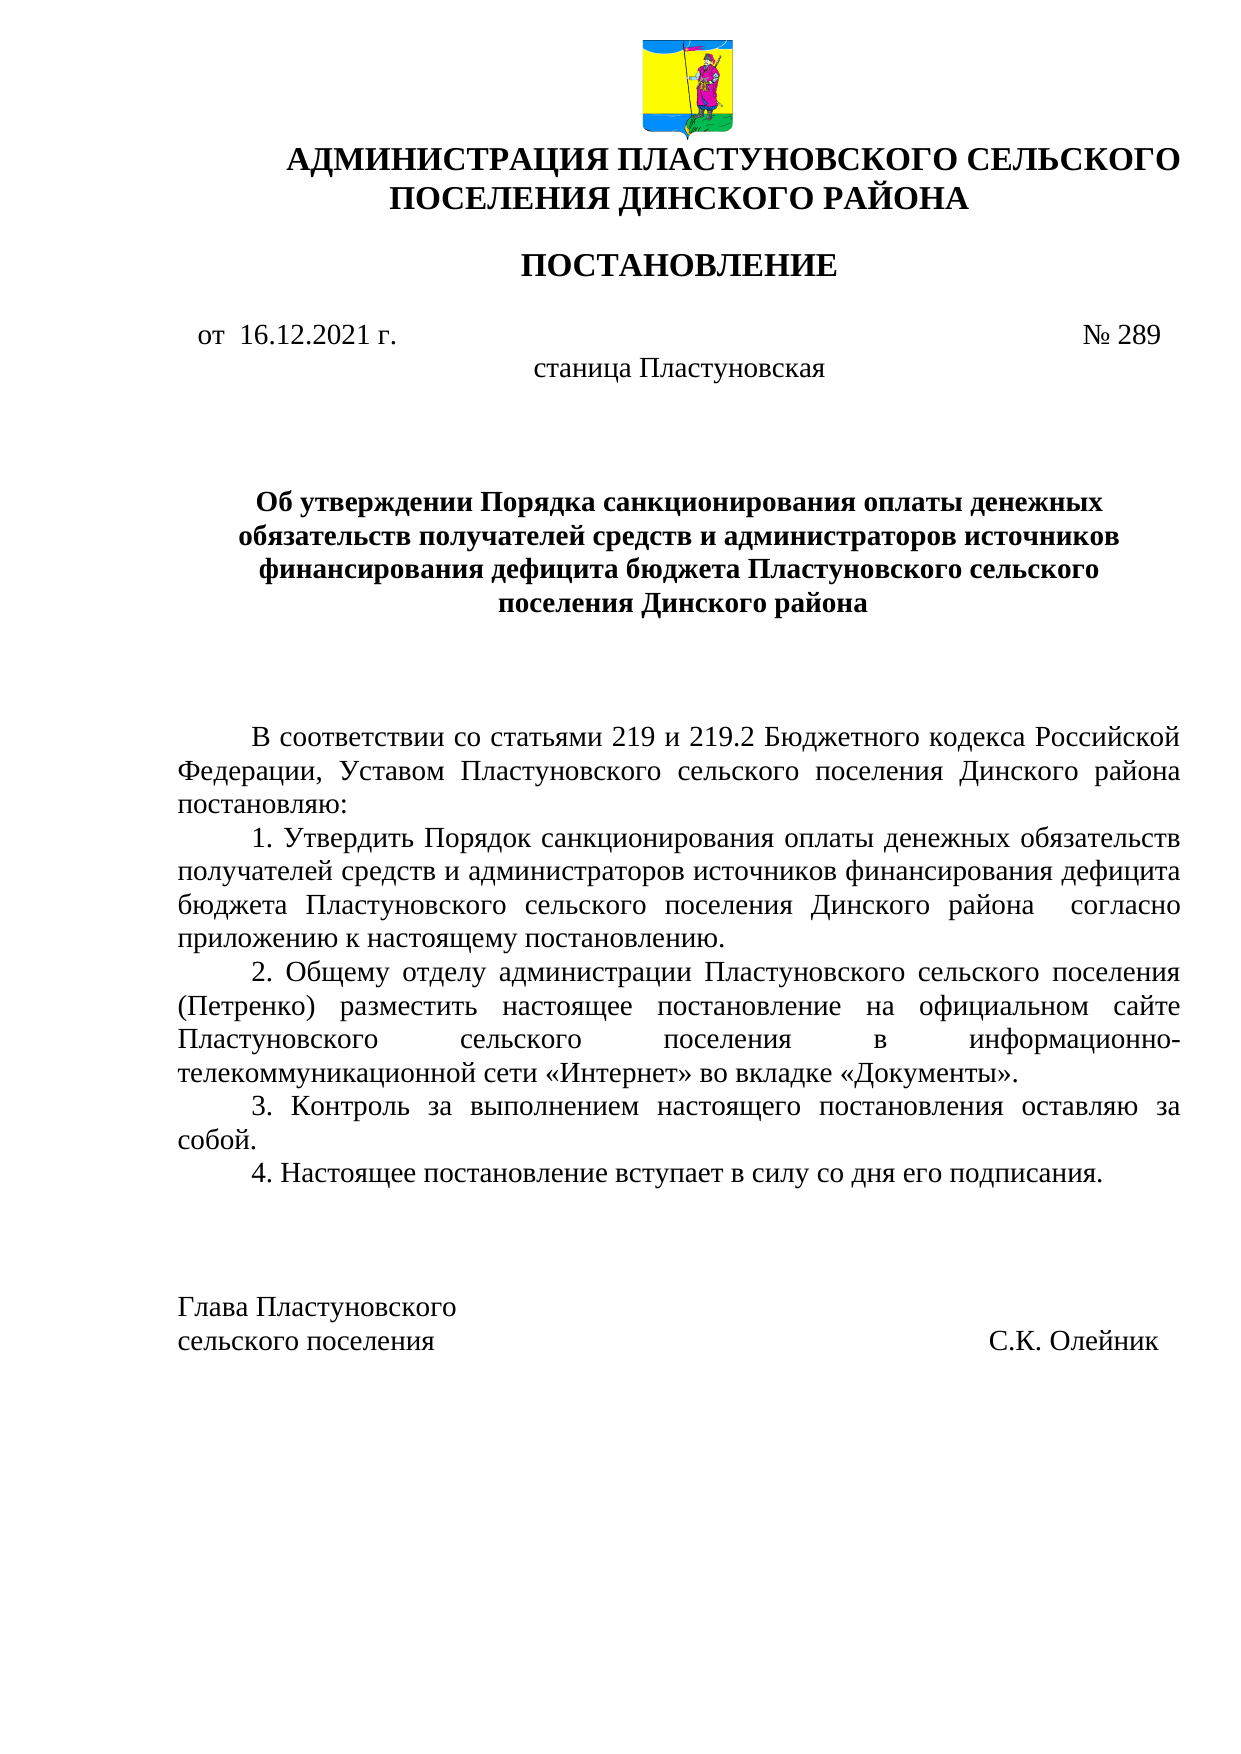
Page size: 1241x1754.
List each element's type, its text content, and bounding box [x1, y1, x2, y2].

text Об утверждении Порядка санкционирования оплаты денежных обязательств получателей средств и администраторов источников финансирования дефицита бюджета Пластуновского сельского [177, 484, 1181, 585]
text В соответствии со статьями 219 и 219.2 Бюджетного кодекса Российской Федерации, Уставом Пластуновского сельского поселения Динского района постановляю: [177, 719, 1181, 820]
subtitle АДМИНИСТРАЦИЯ ПЛАСТУНОВСКОГО СЕЛЬСКОГО [177, 118, 1181, 178]
text Глава Пластуновского [177, 1289, 1181, 1323]
text станица Пластуновская [177, 350, 1181, 384]
text 2. Общему отделу администрации Пластуновского сельского поселения (Петренко) разместить настоящее постановление на официальном сайте Пластуновского сельского поселения в информационно-телекоммуникационной сети «Интернет» во вкладке «Документы». [177, 954, 1181, 1088]
text от 16.12.2021 г. № 289 [177, 317, 1181, 350]
text поселения Динского района [177, 585, 1181, 619]
picture [642, 40, 733, 140]
text 3. Контроль за выполнением настоящего постановления оставляю за собой. [177, 1088, 1181, 1155]
text 1. Утвердить Порядок санкционирования оплаты денежных обязательств получателей средств и администраторов источников финансирования дефицита бюджета Пластуновского сельского поселения Динского района согласно приложению к настоящему постановлению. [177, 820, 1181, 954]
text ПОСЕЛЕНИЯ ДИНСКОГО РАЙОНА [177, 178, 1181, 216]
text 4. Настоящее постановление вступает в силу со дня его подписания. [177, 1155, 1181, 1189]
subtitle ПОСТАНОВЛЕНИЕ [177, 245, 1181, 283]
text сельского поселения С.К. Олейник [177, 1323, 1181, 1357]
